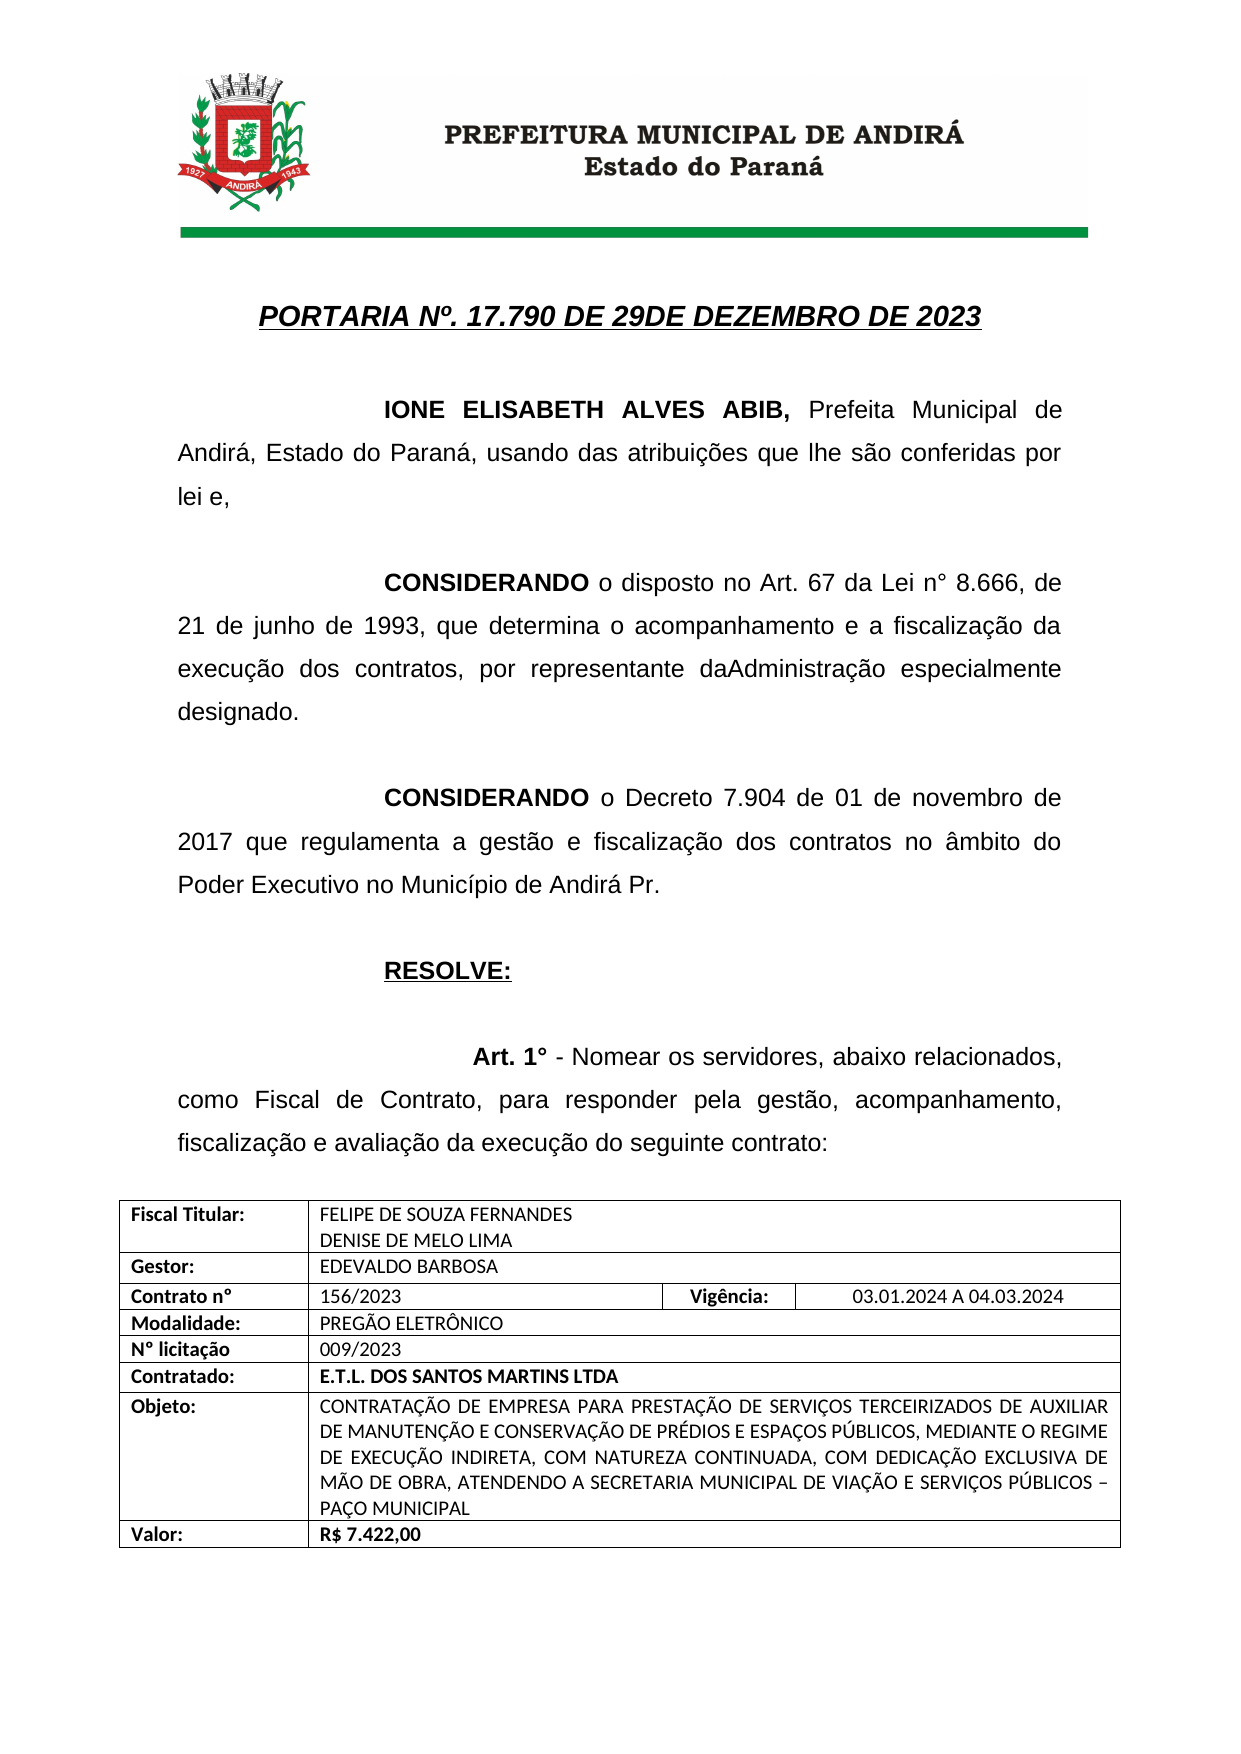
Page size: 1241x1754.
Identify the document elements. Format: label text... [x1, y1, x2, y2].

table_cell Modalidade: [120, 1310, 308, 1335]
table_cell EDEVALDO BARBOSA [309, 1253, 1120, 1282]
table_cell Nº licitação [120, 1336, 308, 1362]
table_cell Objeto: [120, 1393, 308, 1520]
table_cell Vigência: [663, 1284, 795, 1309]
table_cell R$ 7.422,00 [309, 1521, 1120, 1547]
table_cell 03.01.2024 A 04.03.2024 [796, 1284, 1120, 1309]
table_cell Valor: [120, 1521, 308, 1547]
table_cell 156/2023 [309, 1284, 662, 1309]
table_cell Contratado: [120, 1363, 308, 1392]
text Art. 1° - Nomear os servidores, abaixo relacionados, como Fiscal de Contrato, para responder pela gestão, acompanhamento, fiscalização e avaliação da execução do seguinte contrato: [177, 1042, 1063, 1157]
table_cell E.T.L. DOS SANTOS MARTINS LTDA [309, 1363, 1120, 1392]
text RESOLVE: [177, 956, 1063, 985]
table_cell pregão eletrônico [309, 1310, 1120, 1335]
table_cell 009/2023 [309, 1336, 1120, 1362]
table_cell CONTRATAÇÃO DE EMPRESA PARA PRESTAÇÃO DE SERVIÇOS TERCEIRIZADOS DE AUXILIAR DE MANUTENÇÃO E CONSERVAÇÃO DE PRÉDIOS E ESPAÇOS PÚBLICOS, MEDIANTE O REGIME DE EXECUÇÃO INDIRETA, COM NATUREZA CONTINUADA, COM DEDICAÇÃO EXCLUSIVA DE MÃO DE OBRA, ATENDENDO A SECRETARIA MUNICIPAL DE VIAÇÃO E SERVIÇOS PÚBLICOS – PAÇO MUNICIPAL [309, 1393, 1120, 1520]
table_cell Gestor: [120, 1253, 308, 1282]
table_cell Contrato nº [120, 1284, 308, 1309]
text IONE ELISABETH ALVES ABIB, Prefeita Municipal de Andirá, Estado do Paraná, usando das atribuições que lhe são conferidas por lei e, [177, 395, 1063, 510]
table_header Fiscal Titular: [120, 1201, 308, 1252]
text CONSIDERANDO o disposto no Art. 67 da Lei n° 8.666, de 21 de junho de 1993, que determina o acompanhamento e a fiscalização da execução dos contratos, por representante daAdministração especialmente designado. [177, 568, 1063, 726]
picture [177, 73, 1089, 238]
text PORTARIA Nº. 17.790 DE 29DE DEZEMBRO DE 2023 [177, 299, 1063, 333]
table_header FELIPE DE SOUZA FERNANDES DENISE DE MELO LIMA [309, 1201, 1120, 1252]
text CONSIDERANDO o Decreto 7.904 de 01 de novembro de 2017 que regulamenta a gestão e fiscalização dos contratos no âmbito do Poder Executivo no Município de Andirá Pr. [177, 783, 1063, 898]
